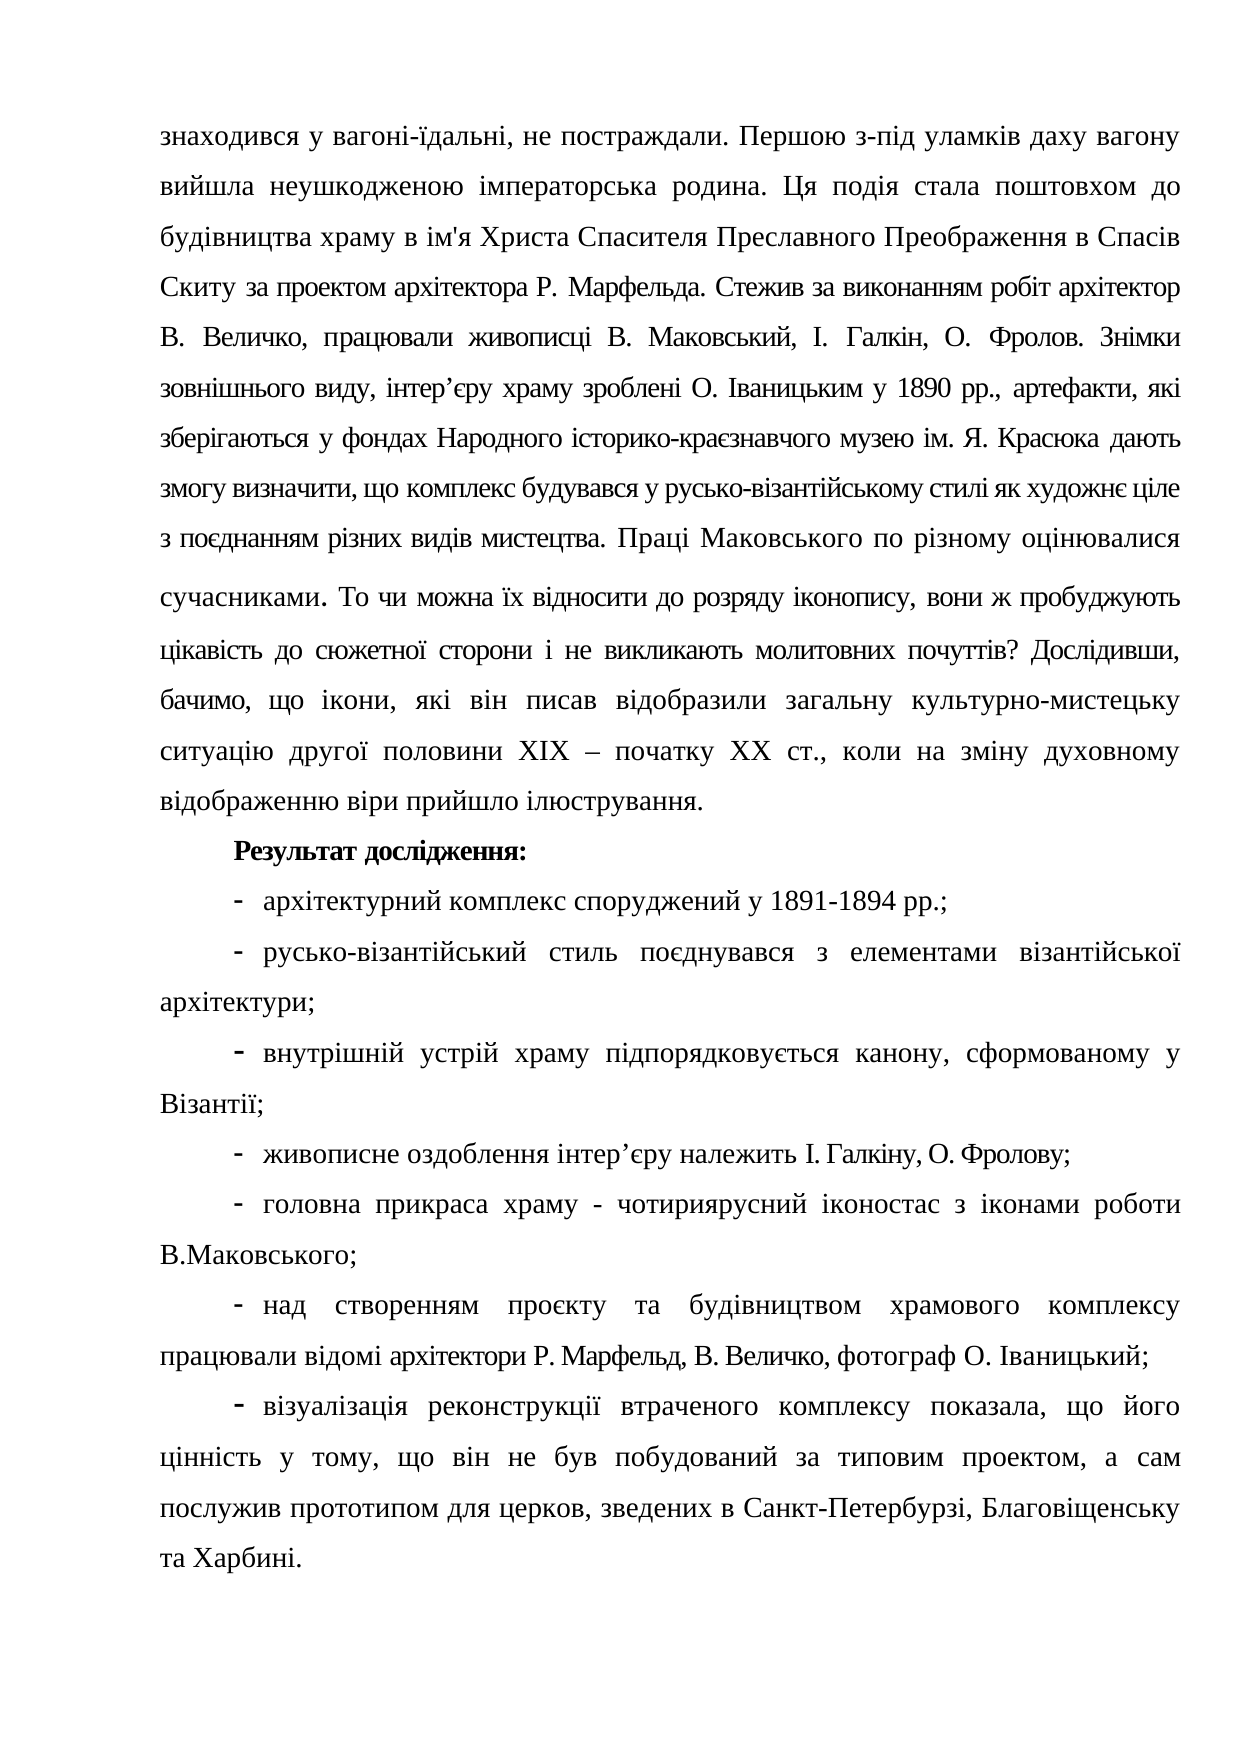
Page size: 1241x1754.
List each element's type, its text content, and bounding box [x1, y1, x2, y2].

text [159, 118, 1181, 816]
text Результат дослідження: [159, 833, 1181, 867]
list над створенням проєкту та будівництвом храмового комплексу працювали відомі архітектори Р. Марфельд, В. Величко, фотограф О. Іваницький; [159, 1287, 1181, 1371]
list візуалізація реконструкції втраченого комплексу показала, що його цінність у тому, що він не був побудований за типовим проектом, а сам послужив прототипом для церков, зведених в Санкт-Петербурзі, Благовіщенську та Харбині. [159, 1388, 1181, 1573]
list внутрішній устрій храму підпорядковується канону, сформованому у Візантії; [159, 1035, 1181, 1119]
list архітектурний комплекс споруджений у 1891-1894 рр.; [159, 883, 1181, 917]
list головна прикраса храму - чотириярусний іконостас з іконами роботи В.Маковського; [159, 1187, 1181, 1271]
list живописне оздоблення інтер’єру належить І. Галкіну, О. Фролову; [159, 1136, 1181, 1170]
list русько-візантійський стиль поєднувався з елементами візантійської архітектури; [159, 934, 1181, 1018]
